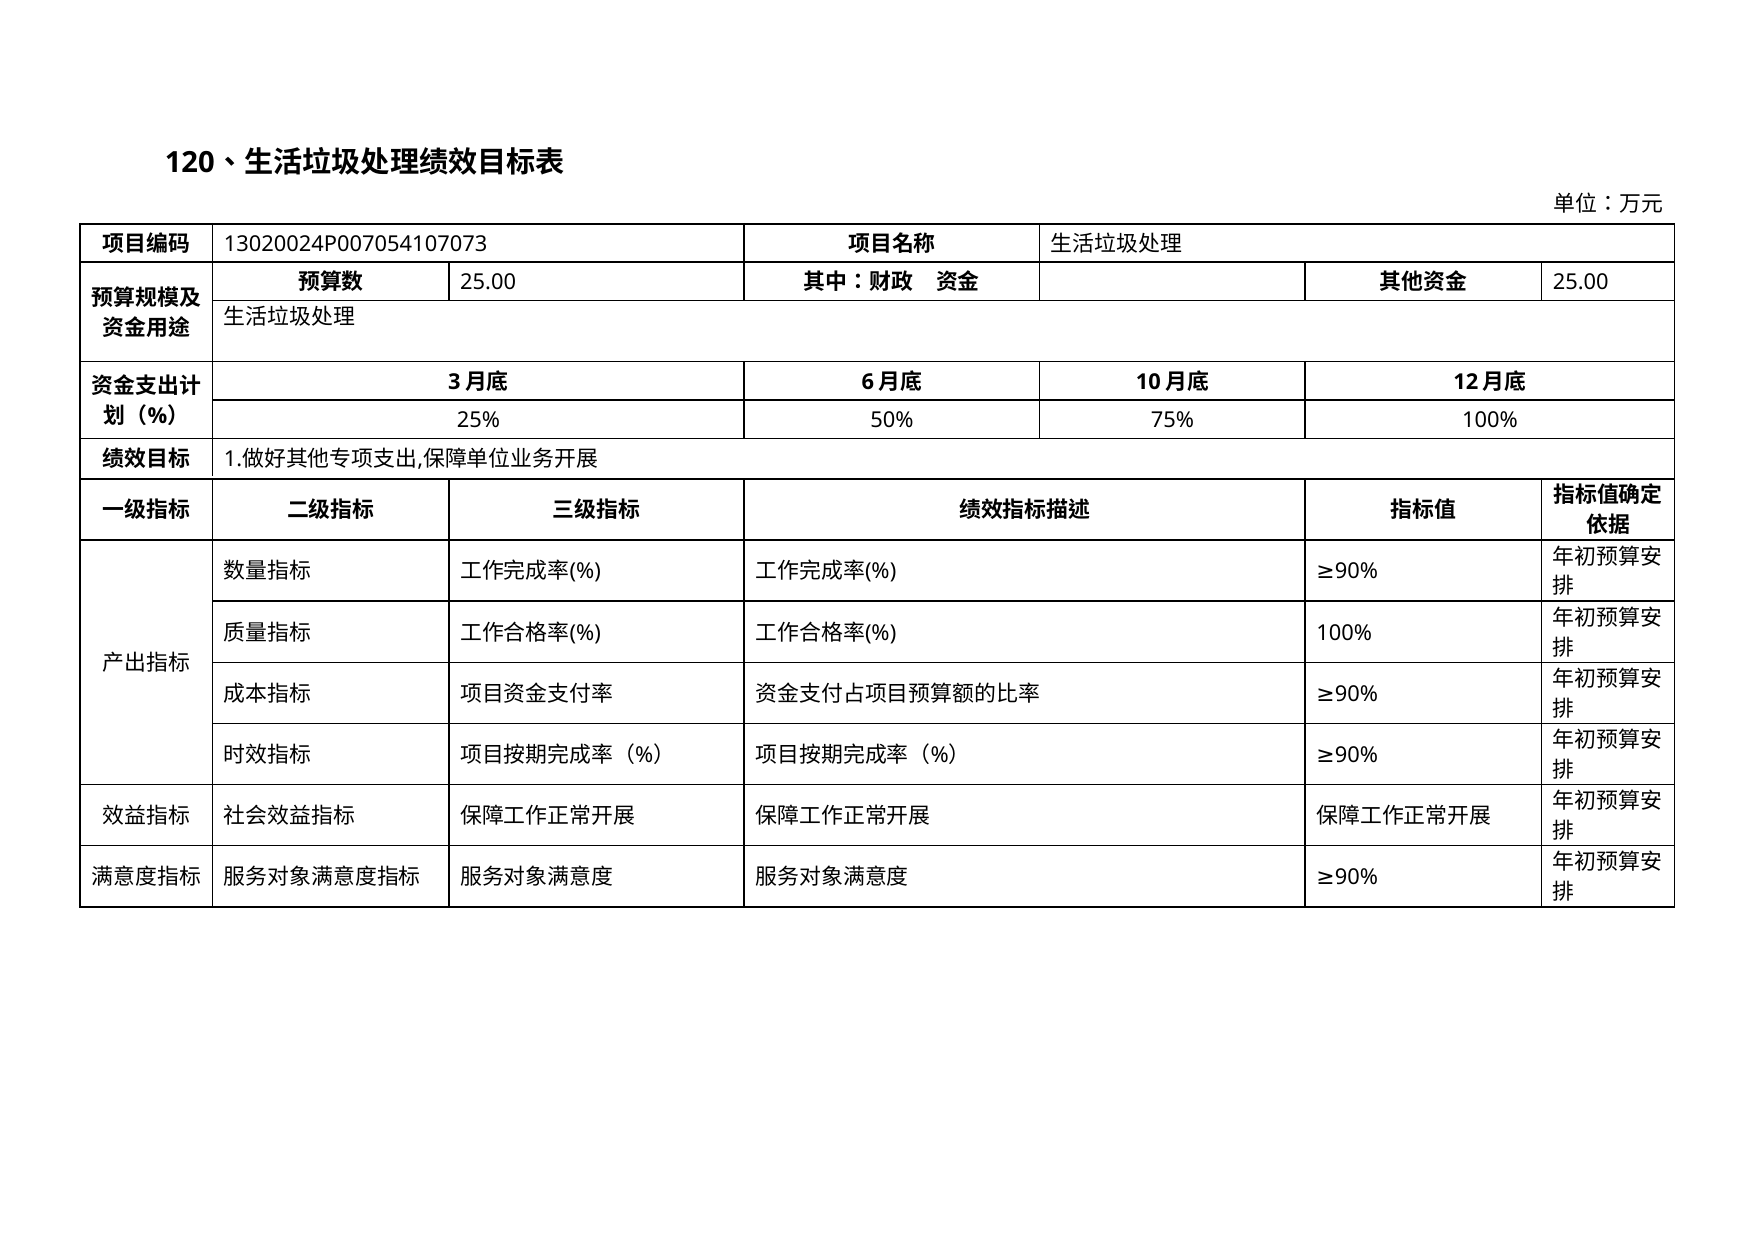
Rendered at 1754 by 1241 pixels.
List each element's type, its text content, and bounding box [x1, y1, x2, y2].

text 120、生活垃圾处理绩效目标表 [106, 142, 1648, 181]
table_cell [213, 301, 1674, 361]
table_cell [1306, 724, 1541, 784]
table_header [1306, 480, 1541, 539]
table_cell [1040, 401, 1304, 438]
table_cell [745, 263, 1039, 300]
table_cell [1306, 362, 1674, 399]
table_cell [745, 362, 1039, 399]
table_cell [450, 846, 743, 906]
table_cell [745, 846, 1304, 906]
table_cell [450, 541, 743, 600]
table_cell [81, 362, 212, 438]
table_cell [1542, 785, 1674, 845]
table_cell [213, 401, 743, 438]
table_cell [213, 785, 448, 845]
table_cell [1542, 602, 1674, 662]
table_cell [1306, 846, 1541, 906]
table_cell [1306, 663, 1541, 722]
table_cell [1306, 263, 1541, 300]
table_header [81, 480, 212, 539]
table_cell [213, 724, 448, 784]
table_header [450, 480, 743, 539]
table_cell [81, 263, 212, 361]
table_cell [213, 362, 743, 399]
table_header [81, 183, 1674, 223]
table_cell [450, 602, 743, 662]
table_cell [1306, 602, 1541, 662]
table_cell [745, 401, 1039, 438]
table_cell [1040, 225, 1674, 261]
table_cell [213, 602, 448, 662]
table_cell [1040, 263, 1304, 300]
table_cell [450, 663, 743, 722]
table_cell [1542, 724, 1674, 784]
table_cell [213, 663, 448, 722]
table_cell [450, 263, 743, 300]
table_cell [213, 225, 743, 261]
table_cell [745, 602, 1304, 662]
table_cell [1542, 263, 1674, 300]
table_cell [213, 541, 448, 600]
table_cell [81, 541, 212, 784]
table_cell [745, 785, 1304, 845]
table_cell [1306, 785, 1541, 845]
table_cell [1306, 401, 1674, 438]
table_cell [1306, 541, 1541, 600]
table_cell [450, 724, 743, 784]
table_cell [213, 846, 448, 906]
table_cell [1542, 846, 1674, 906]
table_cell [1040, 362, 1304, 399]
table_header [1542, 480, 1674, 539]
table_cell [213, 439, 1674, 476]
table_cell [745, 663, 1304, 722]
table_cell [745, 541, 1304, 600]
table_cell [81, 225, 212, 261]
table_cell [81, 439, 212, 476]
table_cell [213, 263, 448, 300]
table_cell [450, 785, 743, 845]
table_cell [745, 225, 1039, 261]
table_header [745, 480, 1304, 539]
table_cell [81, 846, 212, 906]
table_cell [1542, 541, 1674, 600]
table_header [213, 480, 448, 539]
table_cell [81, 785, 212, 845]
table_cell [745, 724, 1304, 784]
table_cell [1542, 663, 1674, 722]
